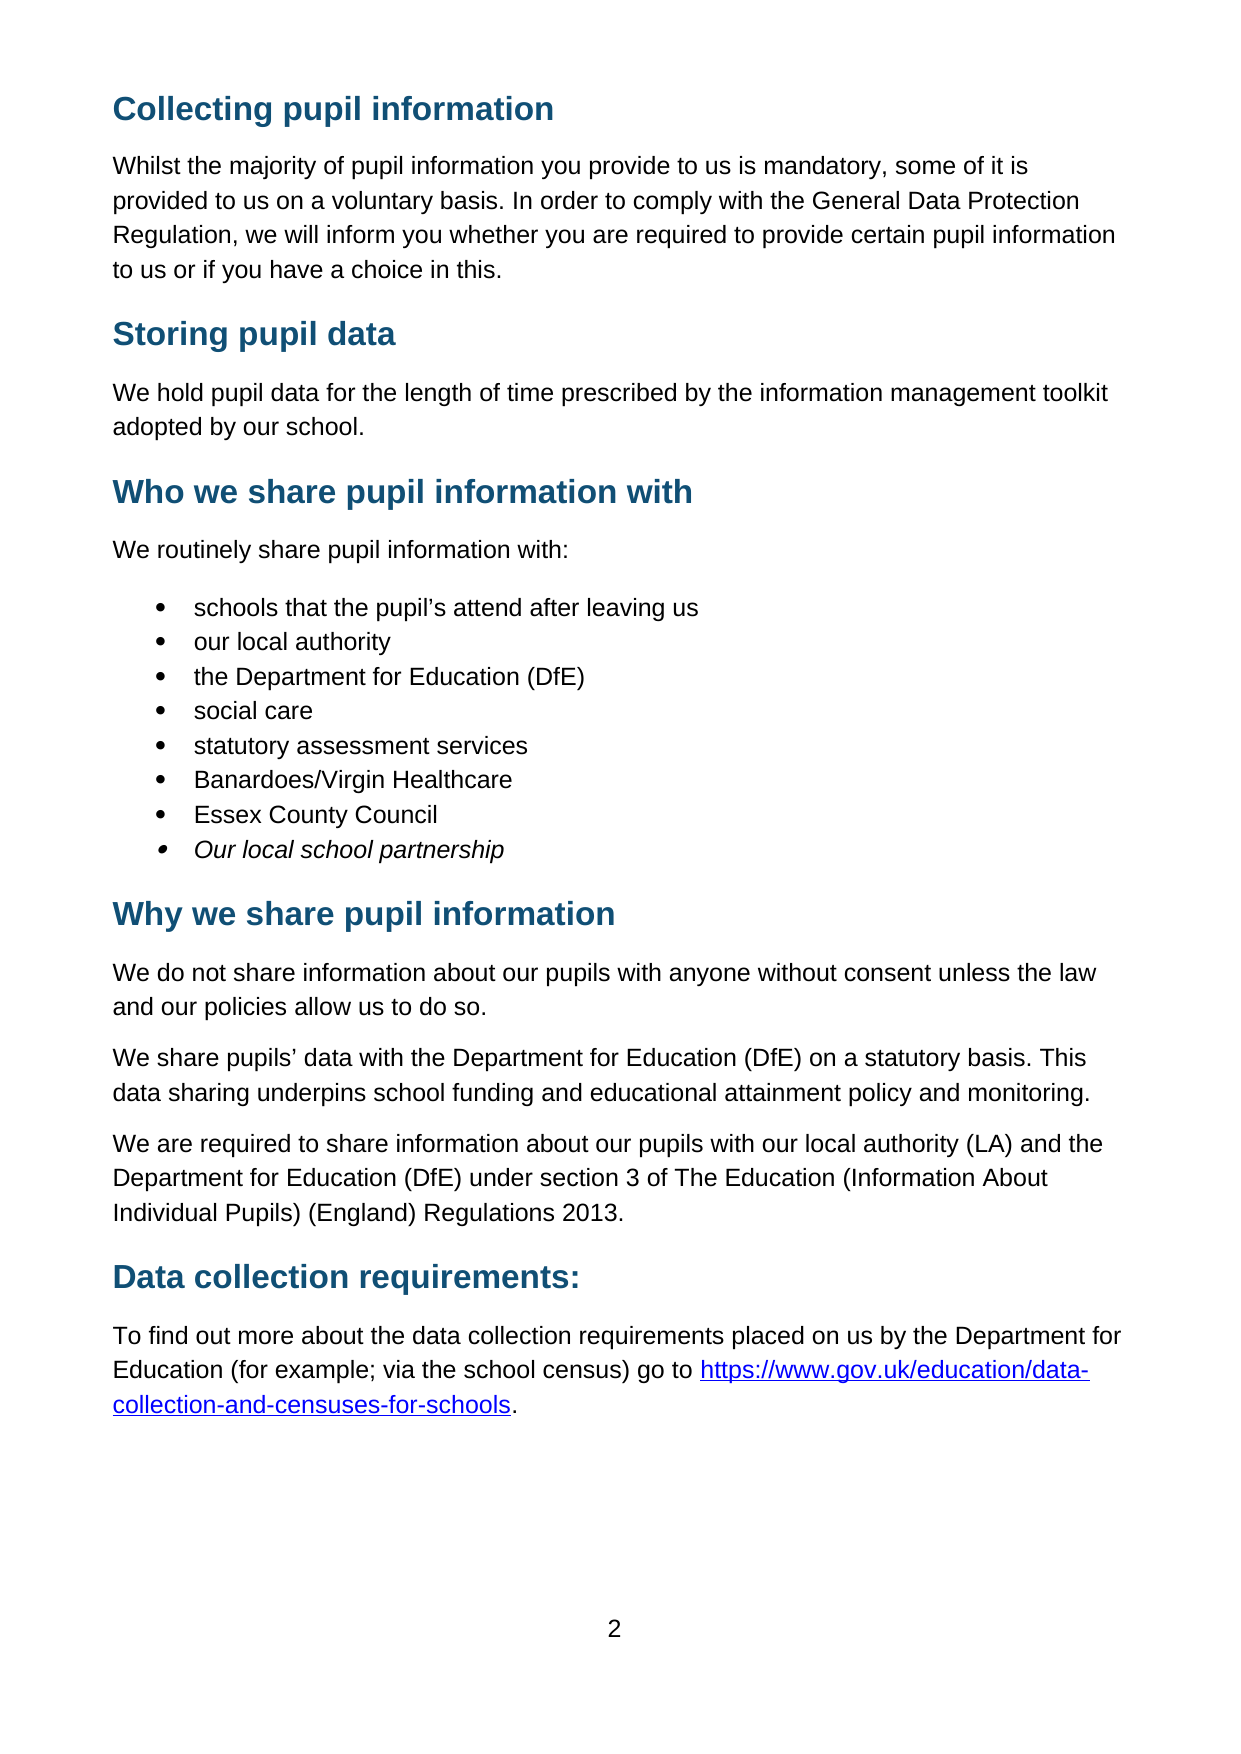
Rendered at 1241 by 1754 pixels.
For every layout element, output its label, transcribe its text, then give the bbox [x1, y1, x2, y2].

subtitle Why we share pupil information [112, 894, 1128, 933]
text Collecting pupil information [112, 89, 1128, 127]
subtitle Storing pupil data [112, 314, 1128, 353]
list the Department for Education (DfE) [156, 662, 1128, 691]
list Our local school partnership [156, 835, 1128, 863]
text Whilst the majority of pupil information you provide to us is mandatory, some of it is provided to us on a voluntary basis. In order to comply with the General Data Protection Regulation, we will inform you whether you are required to provide certain pupil information to us or if you have a choice in this. [112, 151, 1128, 283]
subtitle Data collection requirements: [112, 1257, 1128, 1296]
text To find out more about the data collection requirements placed on us by the Department for Education (for example; via the school census) go to https://www.gov.uk/education/data-collection-and-censuses-for-schools. [112, 1321, 1128, 1418]
text We hold pupil data for the length of time prescribed by the information management toolkit adopted by our school. [112, 378, 1128, 441]
list schools that the pupil’s attend after leaving us [156, 593, 1128, 621]
list Essex County Council [156, 800, 1128, 829]
list statutory assessment services [156, 731, 1128, 760]
text We share pupils’ data with the Department for Education (DfE) on a statutory basis. This data sharing underpins school funding and educational attainment policy and monitoring. [112, 1043, 1128, 1107]
text We are required to share information about our pupils with our local authority (LA) and the Department for Education (DfE) under section 3 of The Education (Information About Individual Pupils) (England) Regulations 2013. [112, 1129, 1128, 1227]
text We do not share information about our pupils with anyone without consent unless the law and our policies allow us to do so. [112, 958, 1128, 1021]
text We routinely share pupil information with: [112, 535, 1128, 564]
list social care [156, 696, 1128, 725]
list Banardoes/Virgin Healthcare [156, 766, 1128, 794]
list our local authority [156, 627, 1128, 656]
subtitle Who we share pupil information with [112, 472, 1128, 510]
